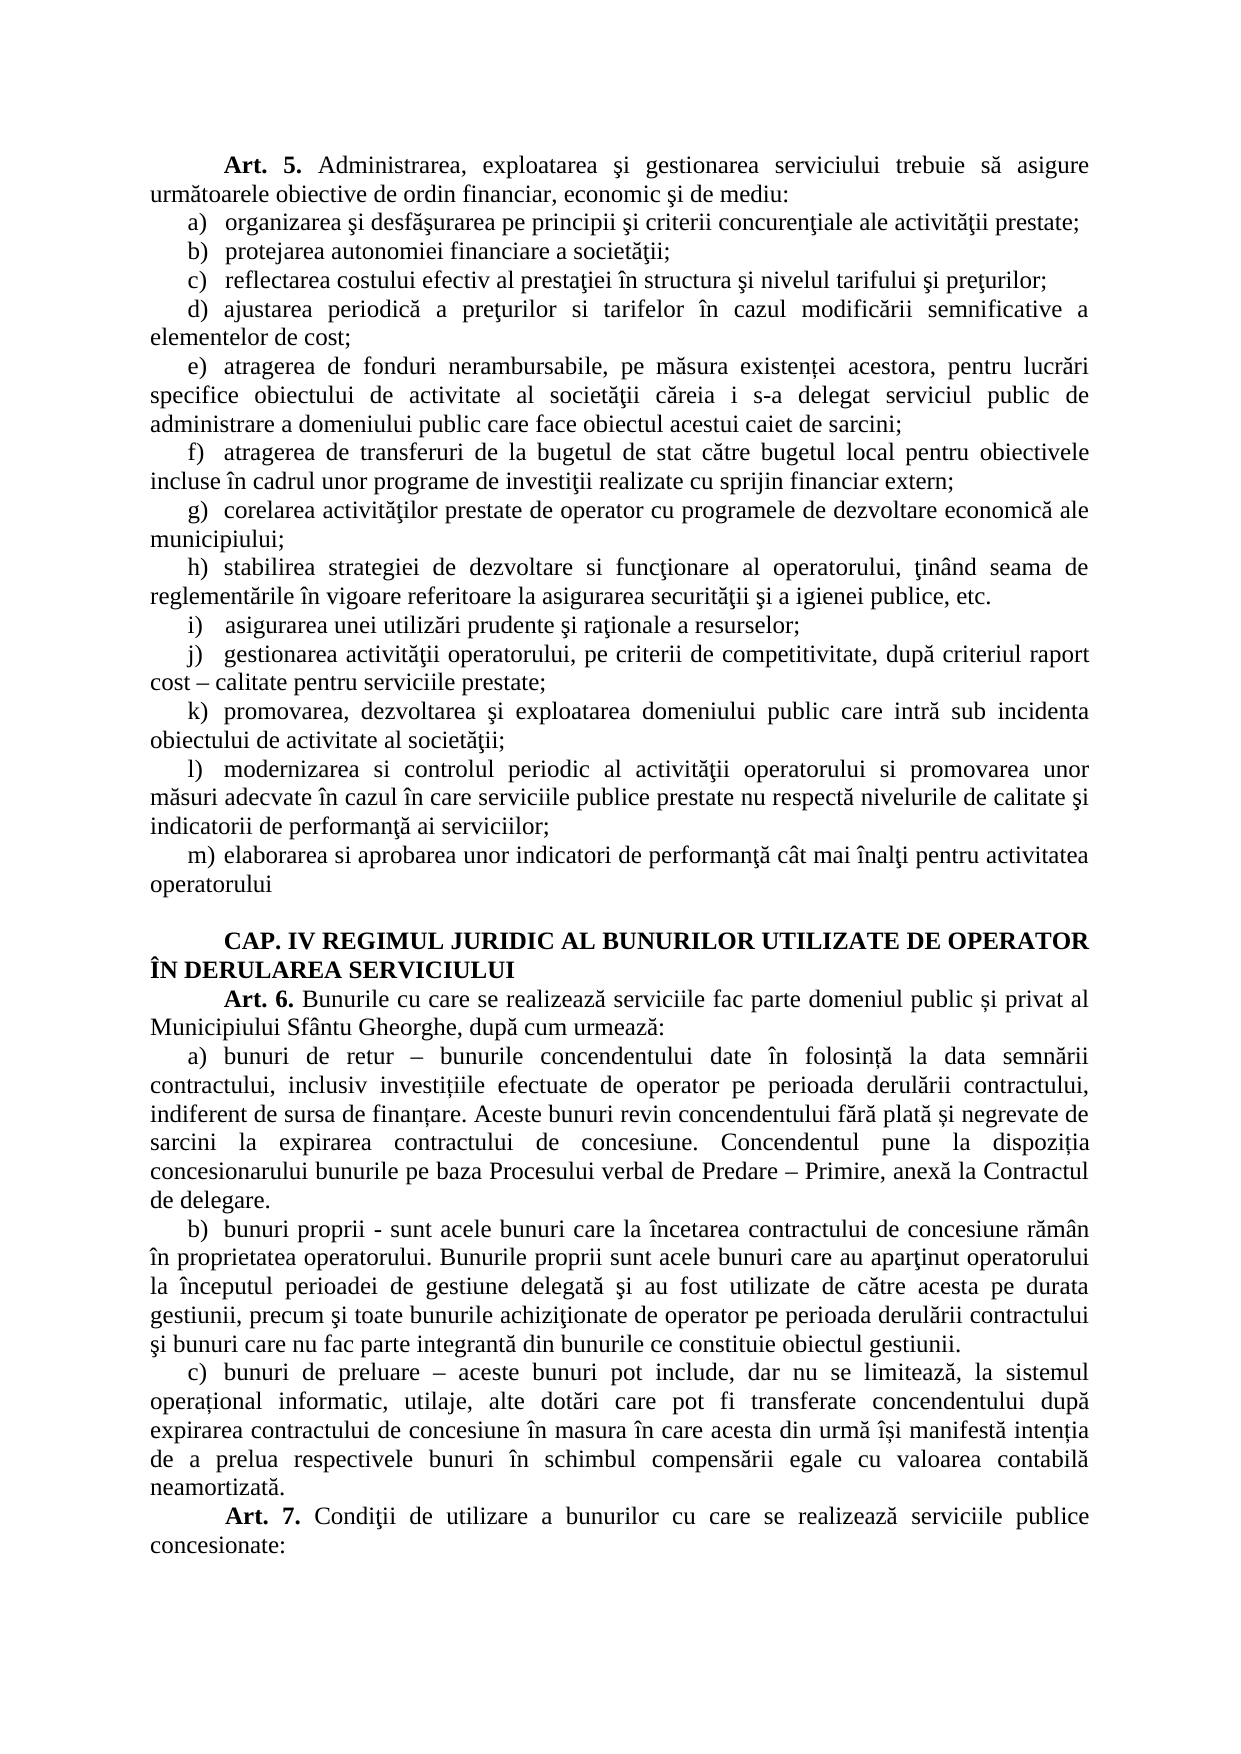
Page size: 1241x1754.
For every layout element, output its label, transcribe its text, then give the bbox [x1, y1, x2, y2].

list stabilirea strategiei de dezvoltare si funcţionare al operatorului, ţinând seama de reglementările în vigoare referitoare la asigurarea securităţii şi a igienei publice, etc. [150, 552, 1090, 610]
text Art. 6. Bunurile cu care se realizează serviciile fac parte domeniul public și privat al Municipiului Sfântu Gheorghe, după cum urmează: [150, 984, 1090, 1041]
list organizarea şi desfăşurarea pe principii şi criterii concurenţiale ale activităţii prestate; [187, 207, 1090, 236]
list atragerea de transferuri de la bugetul de stat către bugetul local pentru obiectivele incluse în cadrul unor programe de investiţii realizate cu sprijin financiar extern; [150, 437, 1090, 495]
list bunuri de retur – bunurile concendentului date în folosință la data semnării contractului, inclusiv investițiile efectuate de operator pe perioada derulării contractului, indiferent de sursa de finanțare. Aceste bunuri revin concendentului fără plată și negrevate de sarcini la expirarea contractului de concesiune. Concendentul pune la dispoziția concesionarului bunurile pe baza Procesului verbal de Predare – Primire, anexă la Contractul de delegare. [150, 1041, 1090, 1214]
text Art. 7. Condiţii de utilizare a bunurilor cu care se realizează serviciile publice concesionate: [150, 1501, 1090, 1559]
list bunuri proprii - sunt acele bunuri care la încetarea contractului de concesiune rămân în proprietatea operatorului. Bunurile proprii sunt acele bunuri care au aparţinut operatorului la începutul perioadei de gestiune delegată şi au fost utilizate de către acesta pe durata gestiunii, precum şi toate bunurile achiziţionate de operator pe perioada derulării contractului şi bunuri care nu fac parte integrantă din bunurile ce constituie obiectul gestiunii. [150, 1214, 1090, 1357]
list elaborarea si aprobarea unor indicatori de performanţă cât mai înalţi pentru activitatea operatorului [150, 840, 1090, 897]
text CAP. IV REGIMUL JURIDIC AL BUNURILOR UTILIZATE DE OPERATOR ÎN DERULAREA SERVICIULUI [150, 926, 1090, 984]
list ajustarea periodică a preţurilor si tarifelor în cazul modificării semnificative a elementelor de cost; [150, 294, 1090, 351]
list corelarea activităţilor prestate de operator cu programele de dezvoltare economică ale municipiului; [150, 495, 1090, 552]
list asigurarea unei utilizări prudente şi raţionale a resurselor; [187, 610, 1090, 639]
text Art. 5. Administrarea, exploatarea şi gestionarea serviciului trebuie să asigure următoarele obiective de ordin financiar, economic şi de mediu: [150, 150, 1090, 207]
list reflectarea costului efectiv al prestaţiei în structura şi nivelul tarifului şi preţurilor; [187, 265, 1090, 294]
list bunuri de preluare – aceste bunuri pot include, dar nu se limitează, la sistemul operațional informatic, utilaje, alte dotări care pot fi transferate concendentului după expirarea contractului de concesiune în masura în care acesta din urmă își manifestă intenția de a prelua respectivele bunuri în schimbul compensării egale cu valoarea contabilă neamortizată. [150, 1357, 1090, 1501]
list protejarea autonomiei financiare a societăţii; [187, 236, 1090, 265]
list modernizarea si controlul periodic al activităţii operatorului si promovarea unor măsuri adecvate în cazul în care serviciile publice prestate nu respectă nivelurile de calitate şi indicatorii de performanţă ai serviciilor; [150, 754, 1090, 840]
list gestionarea activităţii operatorului, pe criterii de competitivitate, după criteriul raport cost – calitate pentru serviciile prestate; [150, 639, 1090, 696]
list atragerea de fonduri nerambursabile, pe măsura existenței acestora, pentru lucrări specifice obiectului de activitate al societăţii căreia i s-a delegat serviciul public de administrare a domeniului public care face obiectul acestui caiet de sarcini; [150, 351, 1090, 437]
list promovarea, dezvoltarea şi exploatarea domeniului public care intră sub incidenta obiectului de activitate al societăţii; [150, 696, 1090, 754]
